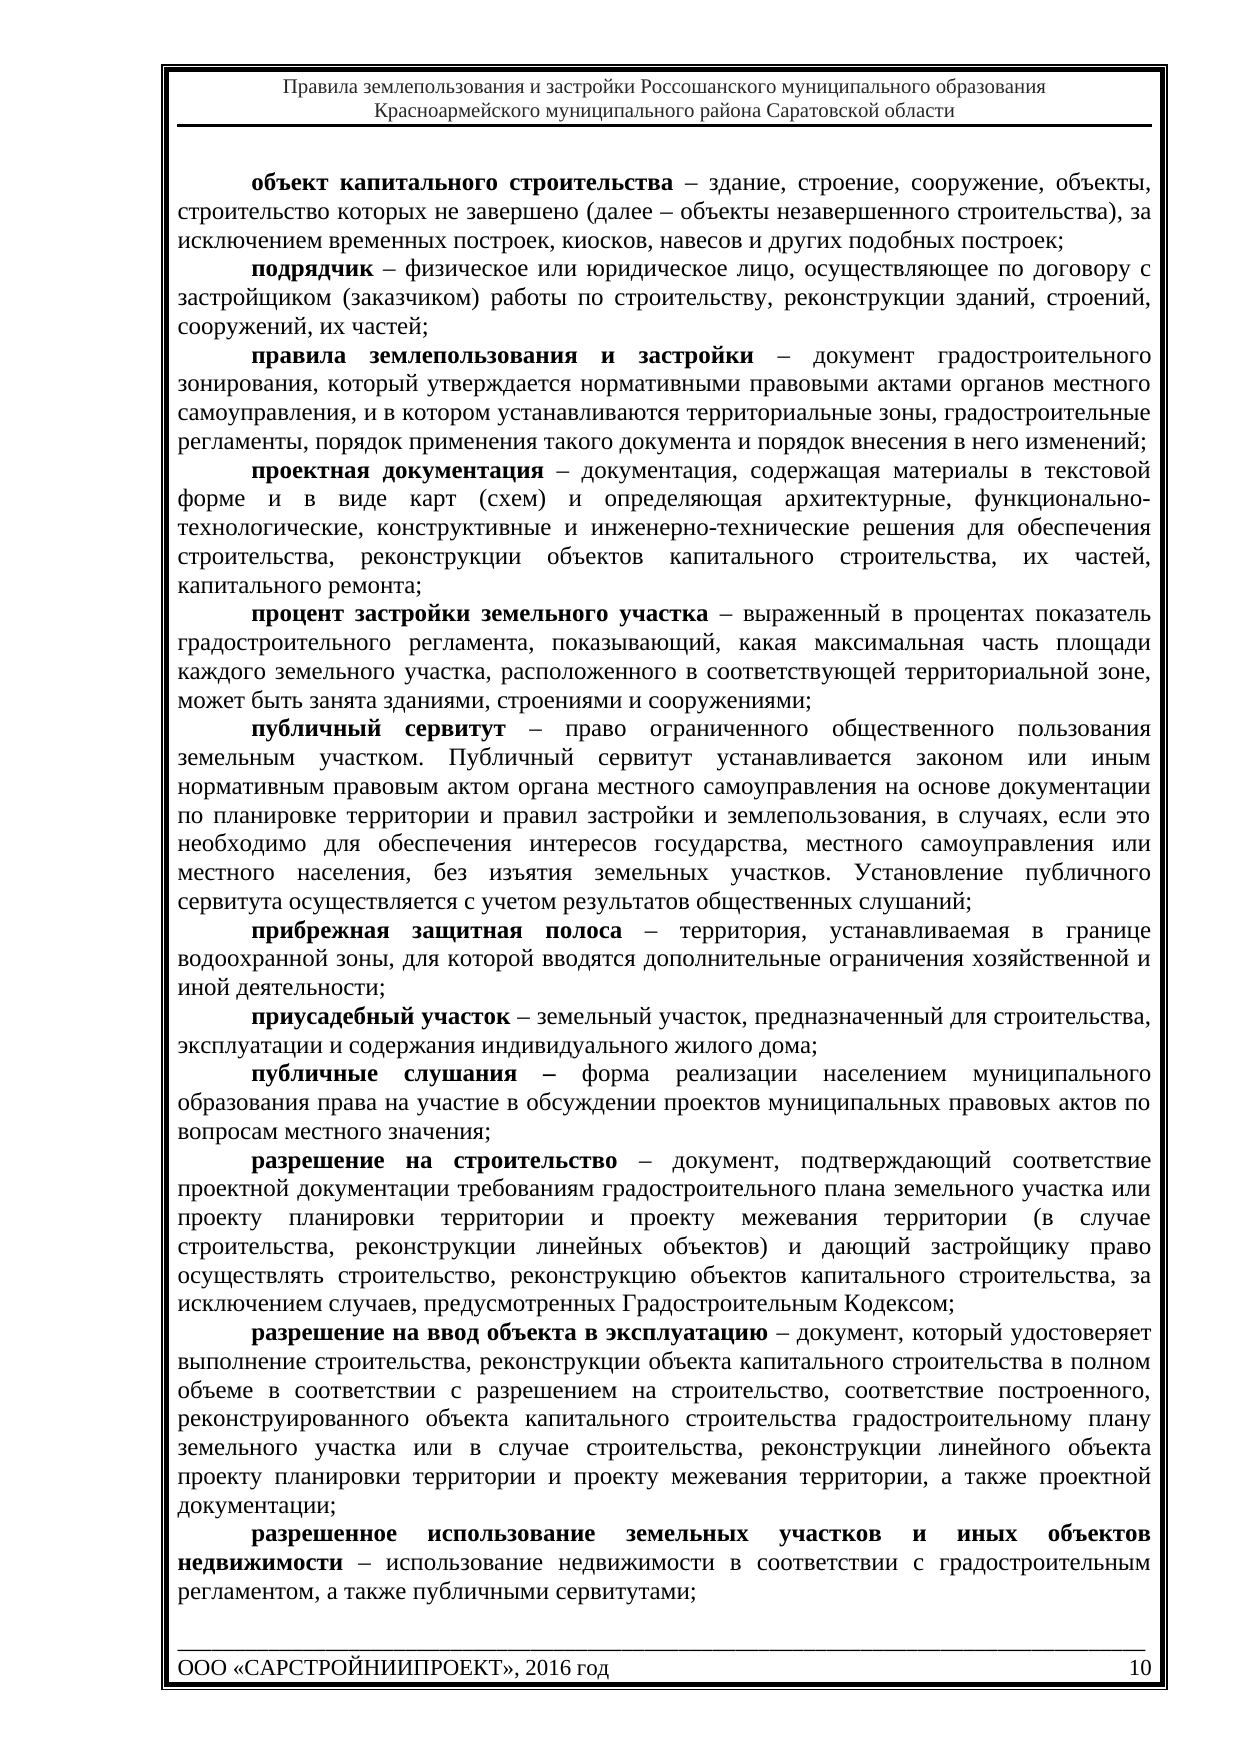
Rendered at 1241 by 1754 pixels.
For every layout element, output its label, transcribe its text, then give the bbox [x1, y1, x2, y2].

text подрядчик – физическое или юридическое лицо, осуществляющее по договору с застройщиком (заказчиком) работы по строительству, реконструкции зданий, строений, сооружений, их частей; [177, 253, 1152, 340]
text разрешенное использование земельных участков и иных объектов недвижимости – использование недвижимости в соответствии с градостроительным регламентом, а также публичными сервитутами; [177, 1518, 1152, 1605]
text разрешение на строительство – документ, подтверждающий соответствие проектной документации требованиям градостроительного плана земельного участка или проекту планировки территории и проекту межевания территории (в случае строительства, реконструкции линейных объектов) и дающий застройщику право осуществлять строительство, реконструкцию объектов капитального строительства, за исключением случаев, предусмотренных Градостроительным Кодексом; [177, 1145, 1152, 1317]
text приусадебный участок – земельный участок, предназначенный для строительства, эксплуатации и содержания индивидуального жилого дома; [177, 1001, 1152, 1058]
text правила землепользования и застройки – документ градостроительного зонирования, который утверждается нормативными правовыми актами органов местного самоуправления, и в котором устанавливаются территориальные зоны, градостроительные регламенты, порядок применения такого документа и порядок внесения в него изменений; [177, 340, 1152, 455]
text публичные слушания – форма реализации населением муниципального образования права на участие в обсуждении проектов муниципальных правовых актов по вопросам местного значения; [177, 1058, 1152, 1145]
text процент застройки земельного участка – выраженный в процентах показатель градостроительного регламента, показывающий, какая максимальная часть площади каждого земельного участка, расположенного в соответствующей территориальной зоне, может быть занята зданиями, строениями и сооружениями; [177, 598, 1152, 713]
text проектная документация – документация, содержащая материалы в текстовой форме и в виде карт (схем) и определяющая архитектурные, функционально-технологические, конструктивные и инженерно-технические решения для обеспечения строительства, реконструкции объектов капитального строительства, их частей, капитального ремонта; [177, 455, 1152, 598]
text публичный сервитут – право ограниченного общественного пользования земельным участком. Публичный сервитут устанавливается законом или иным нормативным правовым актом органа местного самоуправления на основе документации по планировке территории и правил застройки и землепользования, в случаях, если это необходимо для обеспечения интересов государства, местного самоуправления или местного населения, без изъятия земельных участков. Установление публичного сервитута осуществляется с учетом результатов общественных слушаний; [177, 713, 1152, 915]
text объект капитального строительства – здание, строение, сооружение, объекты, строительство которых не завершено (далее – объекты незавершенного строительства), за исключением временных построек, киосков, навесов и других подобных построек; [177, 167, 1152, 253]
text разрешение на ввод объекта в эксплуатацию – документ, который удостоверяет выполнение строительства, реконструкции объекта капитального строительства в полном объеме в соответствии с разрешением на строительство, соответствие построенного, реконструированного объекта капитального строительства градостроительному плану земельного участка или в случае строительства, реконструкции линейного объекта проекту планировки территории и проекту межевания территории, а также проектной документации; [177, 1317, 1152, 1518]
text прибрежная защитная полоса – территория, устанавливаемая в границе водоохранной зоны, для которой вводятся дополнительные ограничения хозяйственной и иной деятельности; [177, 915, 1152, 1001]
